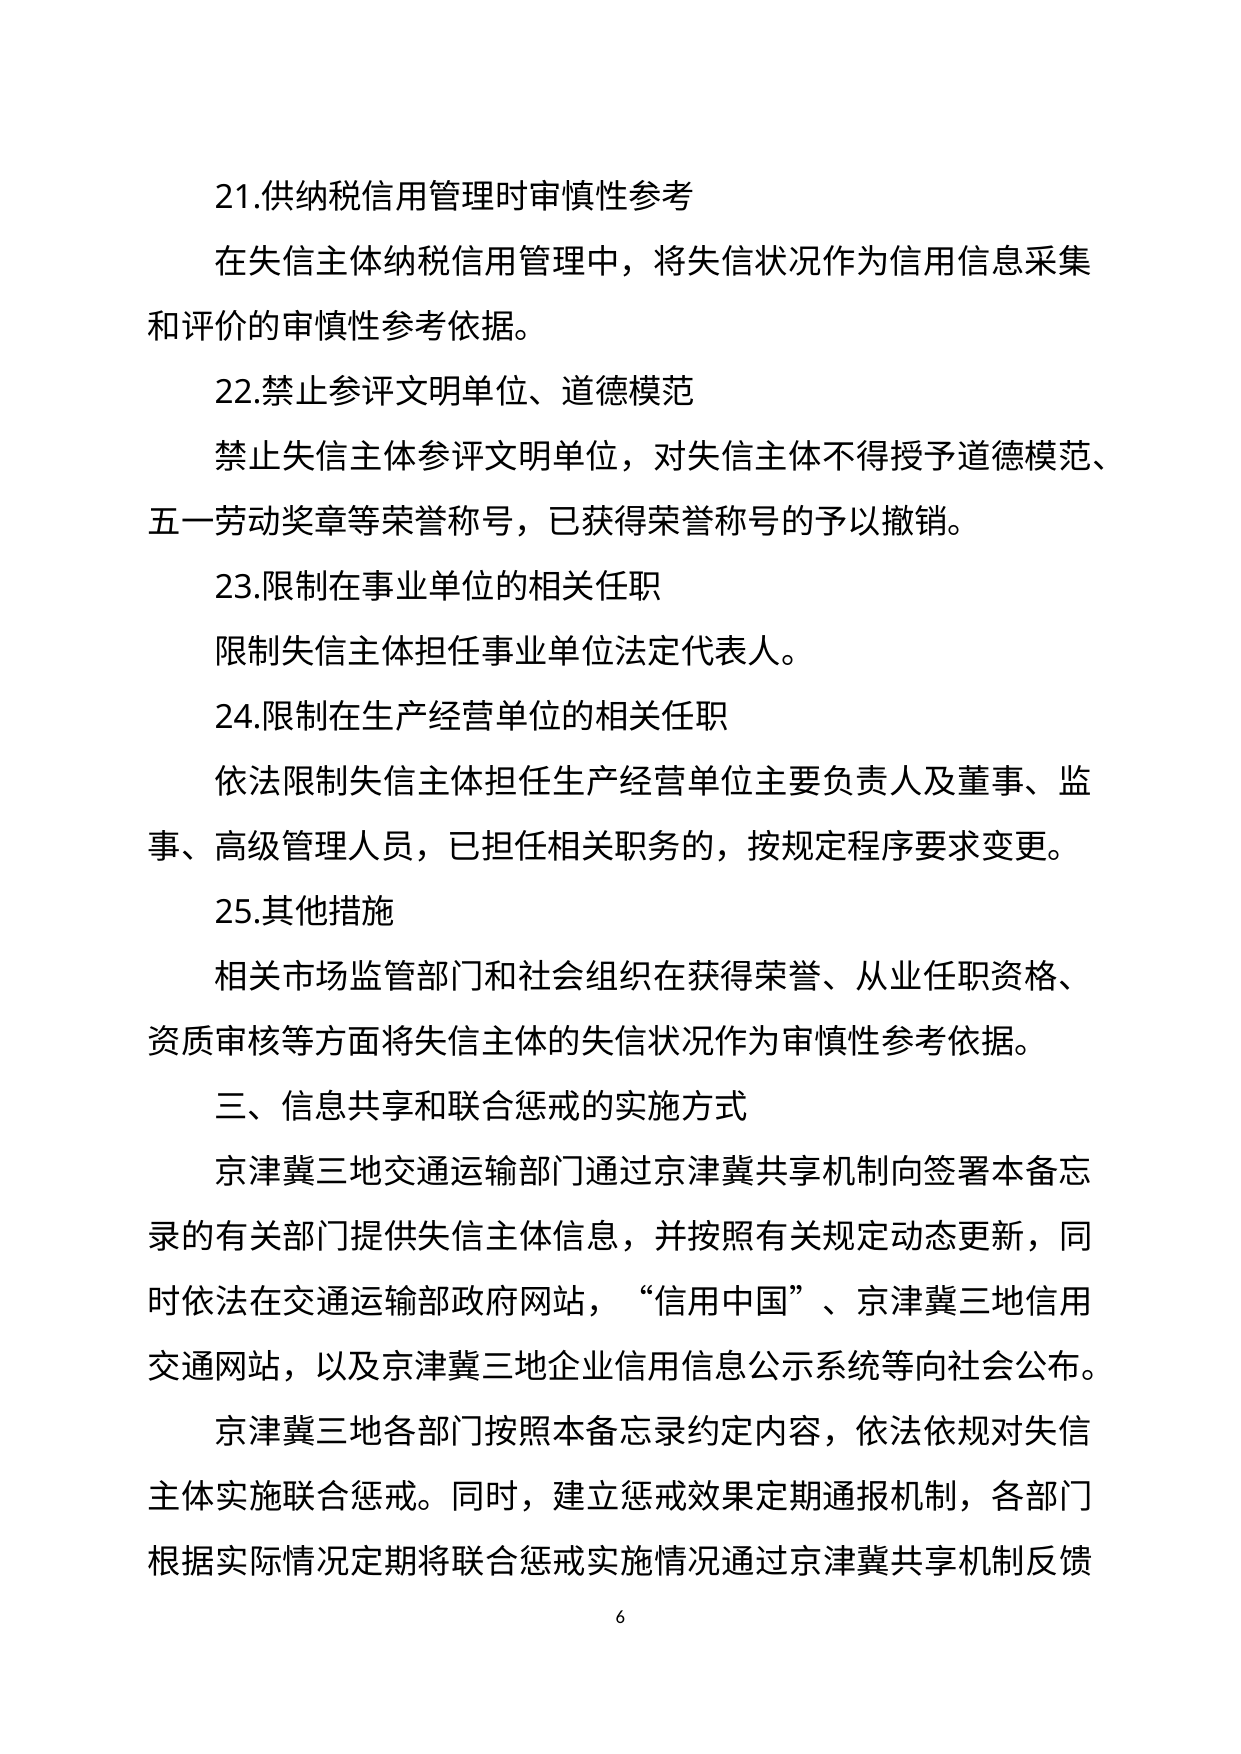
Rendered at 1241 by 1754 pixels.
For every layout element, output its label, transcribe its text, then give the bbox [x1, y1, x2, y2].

text 禁止失信主体参评文明单位，对失信主体不得授予道德模范、五一劳动奖章等荣誉称号，已获得荣誉称号的予以撤销。 [148, 421, 1092, 551]
text 21.供纳税信用管理时审慎性参考 [148, 161, 1092, 226]
text 限制失信主体担任事业单位法定代表人。 [148, 616, 1092, 681]
text 在失信主体纳税信用管理中，将失信状况作为信用信息采集和评价的审慎性参考依据。 [148, 226, 1092, 356]
text 相关市场监管部门和社会组织在获得荣誉、从业任职资格、资质审核等方面将失信主体的失信状况作为审慎性参考依据。 [148, 941, 1092, 1071]
text 依法限制失信主体担任生产经营单位主要负责人及董事、监事、高级管理人员，已担任相关职务的，按规定程序要求变更。 [148, 746, 1092, 876]
text 22.禁止参评文明单位、道德模范 [148, 356, 1092, 421]
text 京津冀三地交通运输部门通过京津冀共享机制向签署本备忘录的有关部门提供失信主体信息，并按照有关规定动态更新，同时依法在交通运输部政府网站，“信用中国”、京津冀三地信用交通网站，以及京津冀三地企业信用信息公示系统等向社会公布。 [148, 1136, 1092, 1396]
text 24.限制在生产经营单位的相关任职 [148, 681, 1092, 746]
text 25.其他措施 [148, 876, 1092, 941]
text 三、信息共享和联合惩戒的实施方式 [148, 1071, 1092, 1136]
text 23.限制在事业单位的相关任职 [148, 551, 1092, 616]
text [148, 1396, 1092, 1591]
